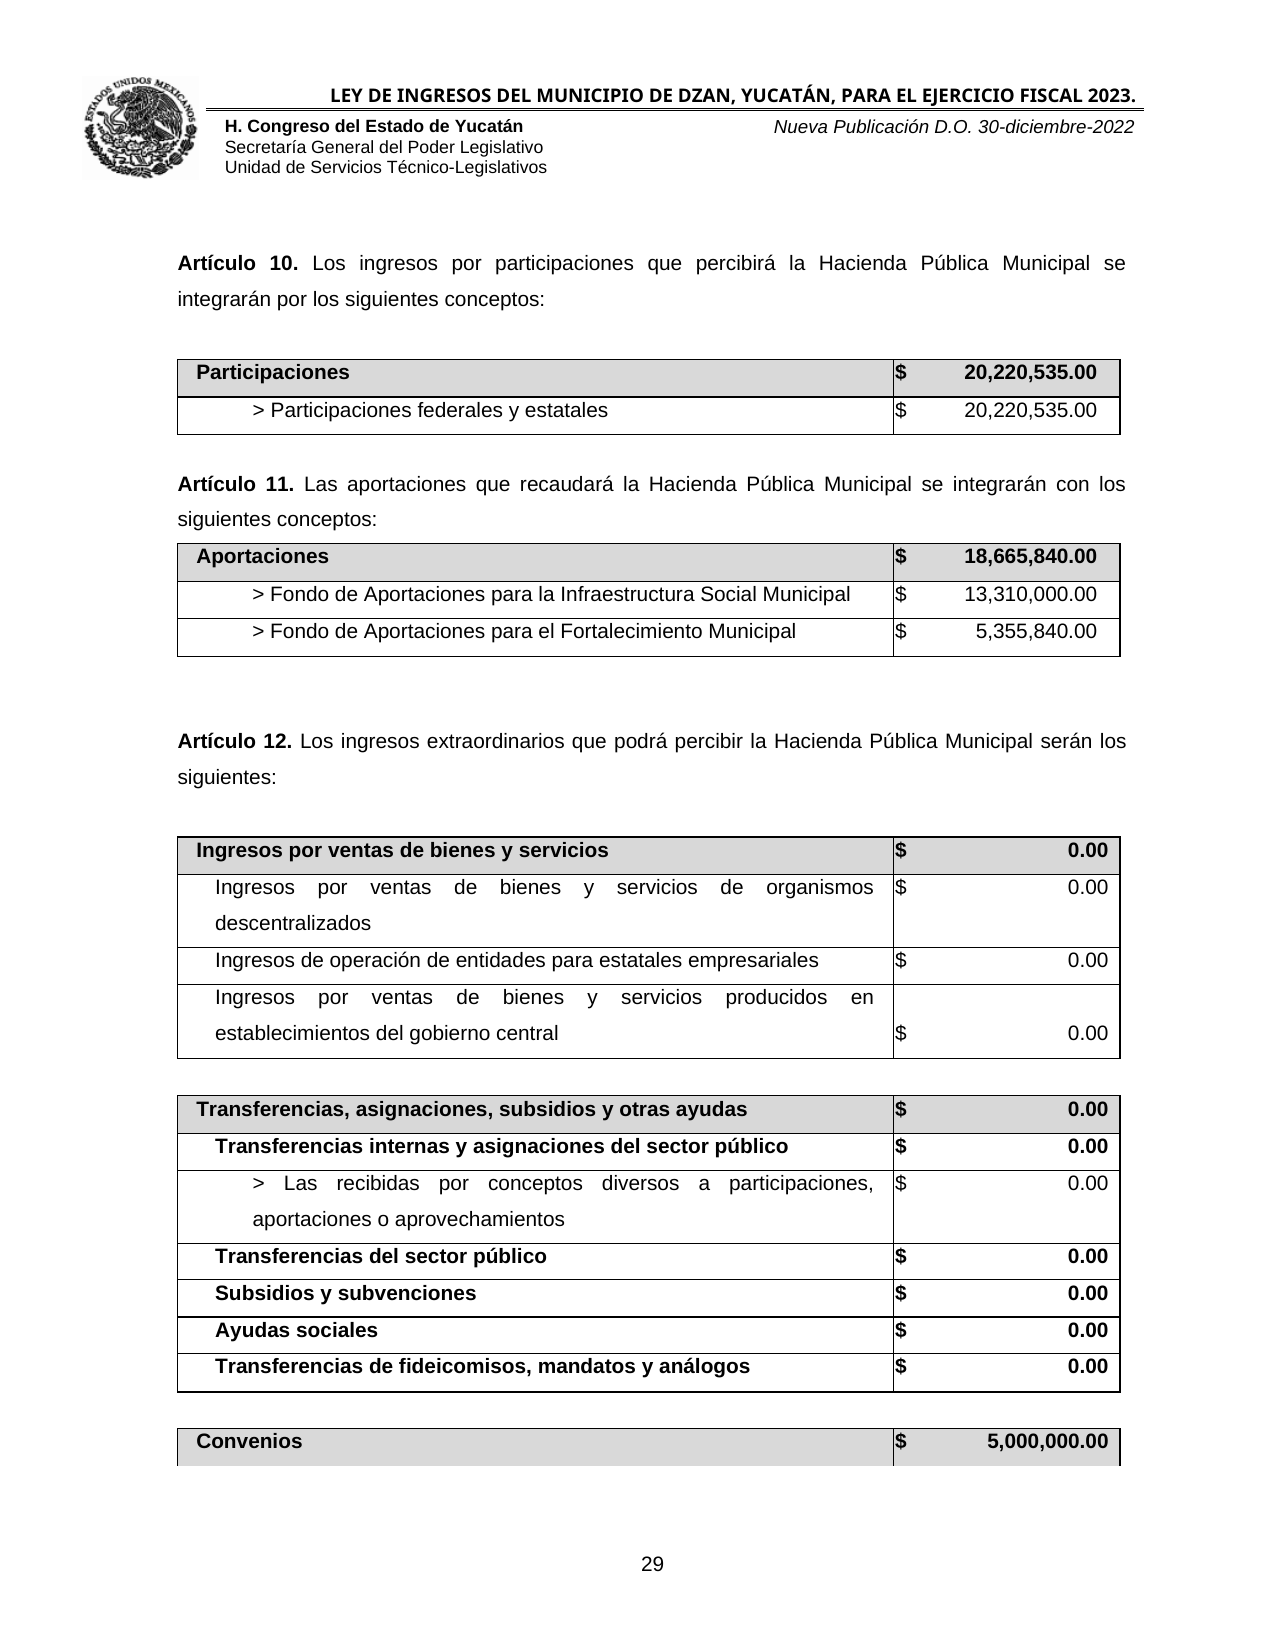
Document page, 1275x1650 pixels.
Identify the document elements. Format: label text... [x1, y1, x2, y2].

table_cell $ 0.00 [894, 1354, 1119, 1391]
table_cell $ 20,220,535.00 [894, 398, 1119, 434]
table_cell Transferencias de fideicomisos, mandatos y análogos [178, 1354, 893, 1391]
table_header Aportaciones [178, 544, 893, 581]
table_cell Subsidios y subvenciones [178, 1280, 893, 1316]
table_cell > Las recibidas por conceptos diversos a participaciones, aportaciones o aprovechamientos [178, 1171, 893, 1242]
table_cell $ 13,310,000.00 [894, 582, 1119, 618]
table_cell Ingresos por ventas de bienes y servicios producidos en establecimientos del gobierno central [178, 985, 893, 1058]
text Artículo 11. Las aportaciones que recaudará la Hacienda Pública Municipal se integrarán con los siguientes conceptos: [177, 471, 1127, 531]
text Artículo 12. Los ingresos extraordinarios que podrá percibir la Hacienda Pública Municipal serán los siguientes: [177, 729, 1127, 788]
table_cell Transferencias del sector público [178, 1244, 893, 1279]
table_header Transferencias, asignaciones, subsidios y otras ayudas [178, 1096, 893, 1133]
table_cell $ 0.00 [894, 1280, 1119, 1316]
table_header $ 0.00 [894, 838, 1119, 874]
table_cell > Fondo de Aportaciones para el Fortalecimiento Municipal [178, 619, 893, 656]
table_cell Transferencias internas y asignaciones del sector público [178, 1134, 893, 1170]
table_cell $ 0.00 [894, 875, 1119, 947]
table_cell $ 0.00 [894, 1318, 1119, 1353]
table_header Convenios [178, 1429, 893, 1466]
text Artículo 10. Los ingresos por participaciones que percibirá la Hacienda Pública Municipal se integrarán por los siguientes conceptos: [177, 251, 1127, 311]
table_header $ 0.00 [894, 1096, 1119, 1133]
table_cell $ 0.00 [894, 948, 1119, 984]
table_cell $ 5,355,840.00 [894, 619, 1119, 656]
table_cell Ingresos por ventas de bienes y servicios de organismos descentralizados [178, 875, 893, 947]
table_header $ 20,220,535.00 [894, 360, 1119, 396]
table_cell > Participaciones federales y estatales [178, 398, 893, 434]
table_cell $ 0.00 [894, 1171, 1119, 1242]
table_cell $ 0.00 [894, 1244, 1119, 1279]
table_header Participaciones [178, 360, 893, 396]
table_header Ingresos por ventas de bienes y servicios [178, 838, 893, 874]
table_cell $ 0.00 [894, 985, 1119, 1058]
table_cell $ 0.00 [894, 1134, 1119, 1170]
table_header $ 18,665,840.00 [894, 544, 1119, 581]
table_header $ 5,000,000.00 [894, 1429, 1119, 1466]
table_cell Ingresos de operación de entidades para estatales empresariales [178, 948, 893, 984]
table_cell > Fondo de Aportaciones para la Infraestructura Social Municipal [178, 582, 893, 618]
table_cell Ayudas sociales [178, 1318, 893, 1353]
